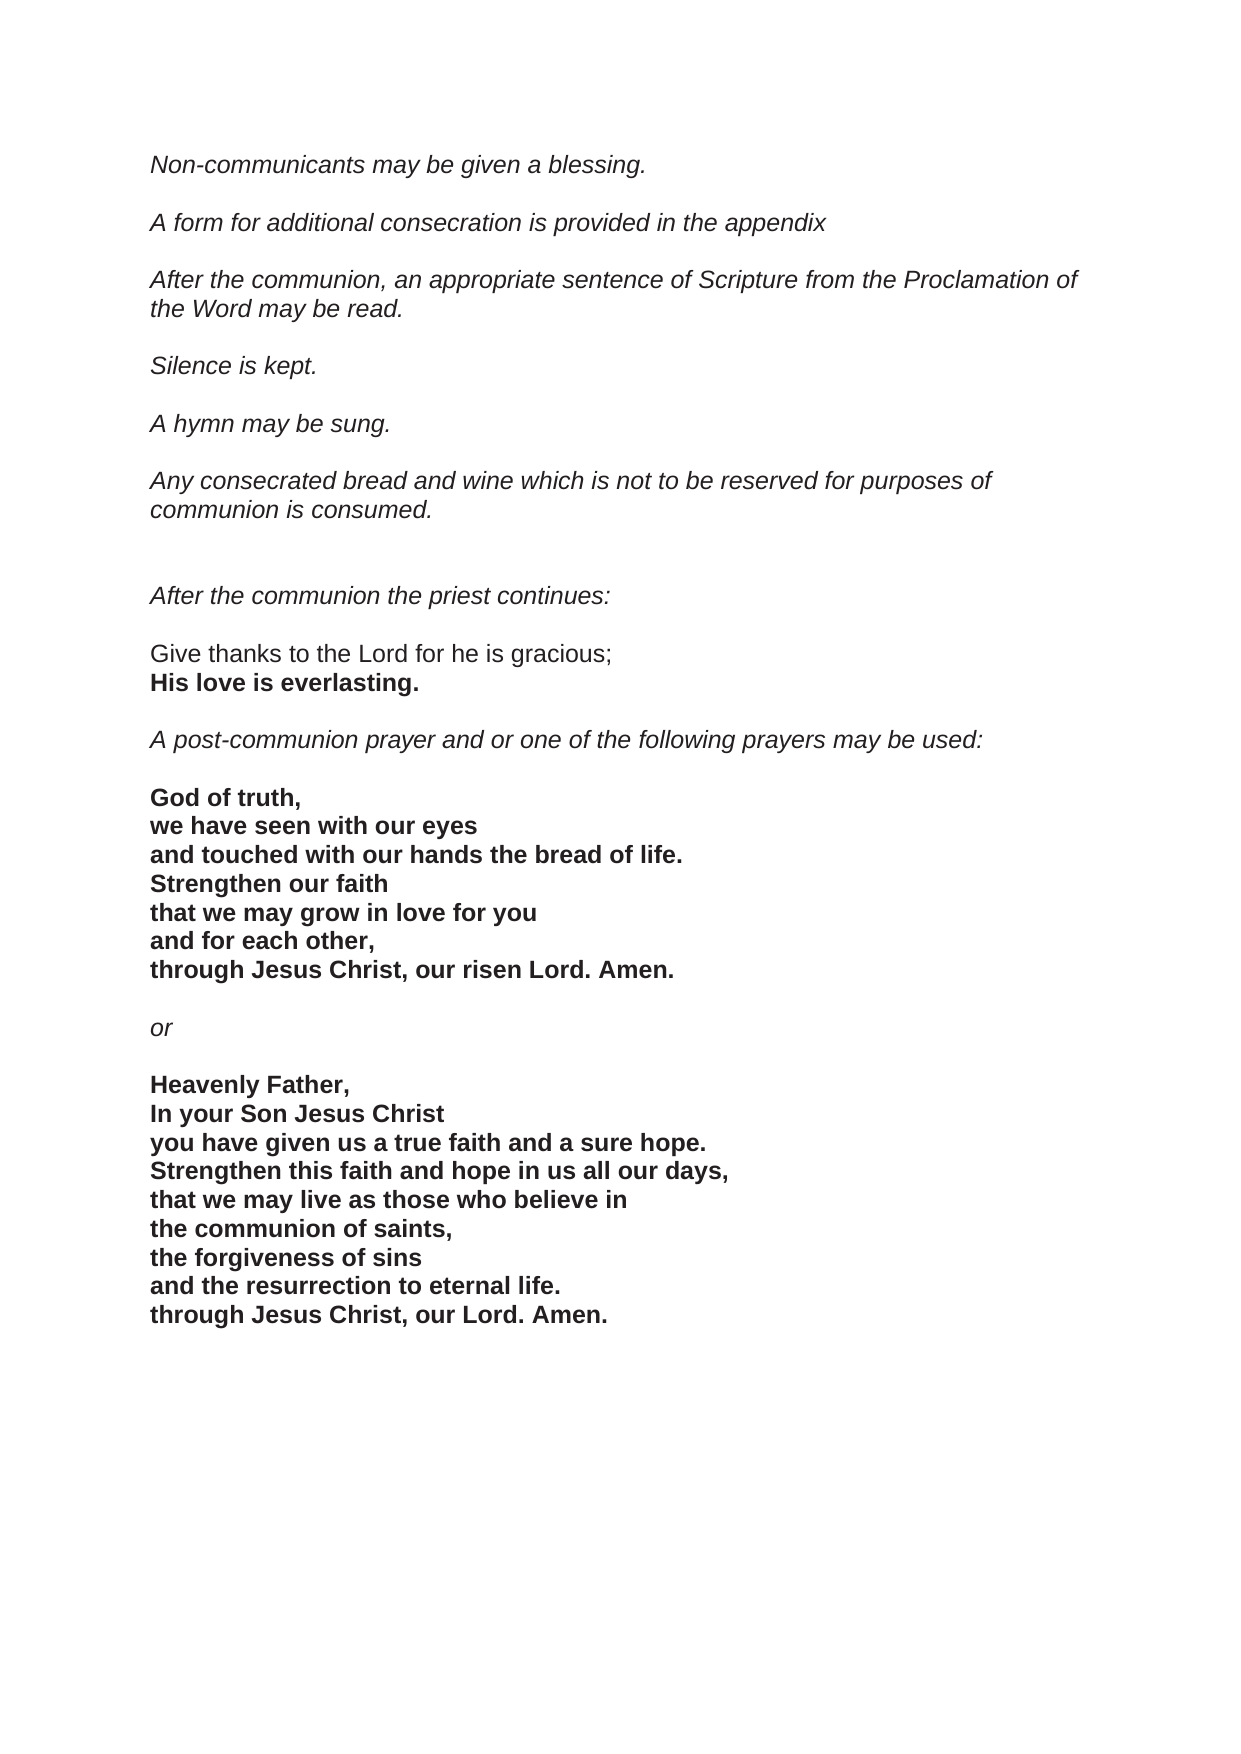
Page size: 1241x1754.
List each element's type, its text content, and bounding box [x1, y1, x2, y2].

text A hymn may be sung. [150, 409, 1087, 437]
text Strengthen our faith [150, 869, 1087, 897]
text Heavenly Father, [150, 1070, 1087, 1099]
text After the communion, an appropriate sentence of Scripture from the Proclamation of the Word may be read. [150, 265, 1087, 322]
text In your Son Jesus Christ [150, 1099, 1087, 1127]
text you have given us a true faith and a sure hope. [150, 1127, 1087, 1156]
text through Jesus Christ, our Lord. Amen. [150, 1300, 1087, 1329]
text God of truth, [150, 782, 1087, 811]
text and the resurrection to eternal life. [150, 1271, 1087, 1300]
text A post-communion prayer and or one of the following prayers may be used: [150, 725, 1087, 754]
text the communion of saints, [150, 1214, 1087, 1242]
text and touched with our hands the bread of life. [150, 840, 1087, 869]
text Any consecrated bread and wine which is not to be reserved for purposes of communion is consumed. [150, 466, 1087, 524]
text or [150, 1012, 1087, 1041]
text A form for additional consecration is provided in the appendix [150, 207, 1087, 236]
text Non-communicants may be given a blessing. [150, 150, 1087, 179]
text we have seen with our eyes [150, 811, 1087, 840]
text the forgiveness of sins [150, 1242, 1087, 1271]
text through Jesus Christ, our risen Lord. Amen. [150, 955, 1087, 984]
text that we may live as those who believe in [150, 1185, 1087, 1214]
text After the communion the priest continues: [150, 581, 1087, 610]
text Silence is kept. [150, 351, 1087, 380]
text Give thanks to the Lord for he is gracious; [150, 639, 1087, 667]
text and for each other, [150, 926, 1087, 955]
text Strengthen this faith and hope in us all our days, [150, 1156, 1087, 1185]
text that we may grow in love for you [150, 897, 1087, 926]
text His love is everlasting. [150, 667, 1087, 696]
